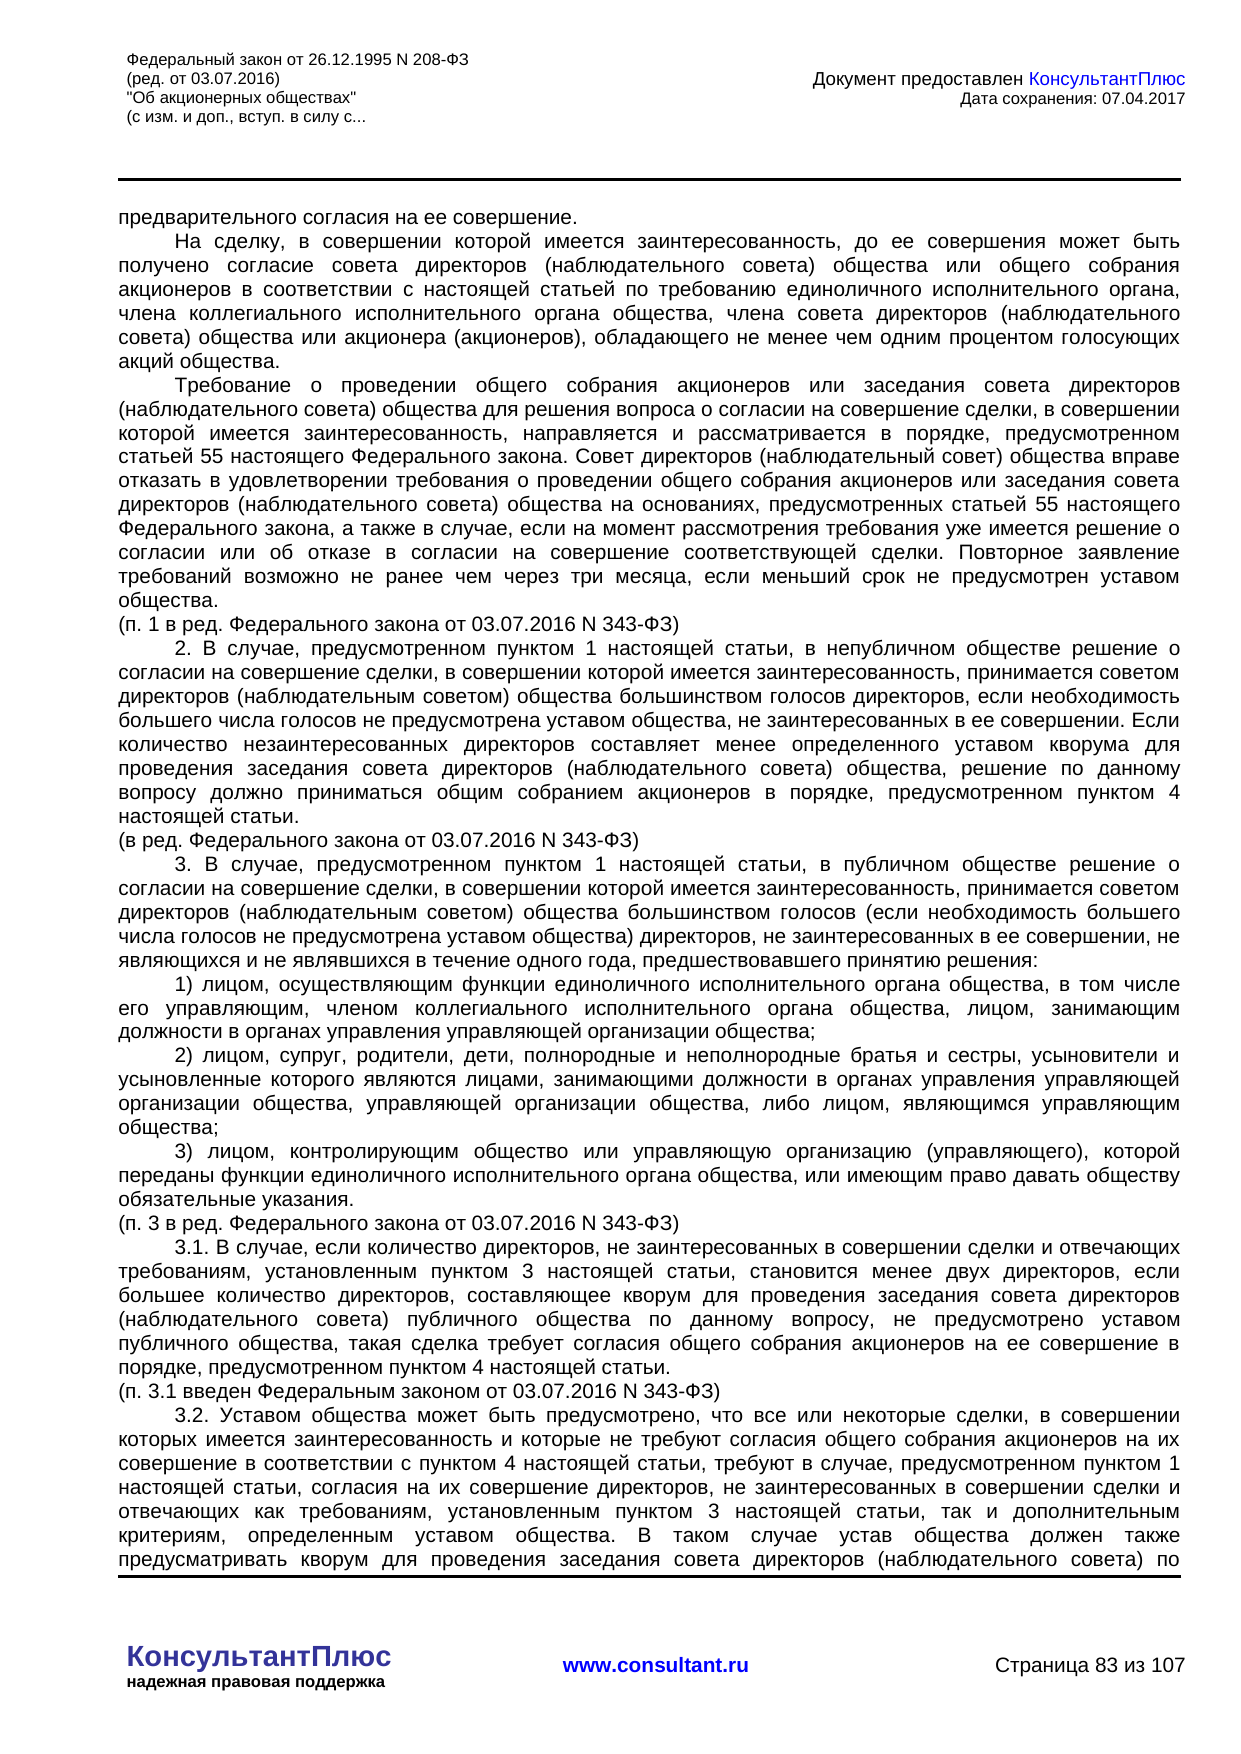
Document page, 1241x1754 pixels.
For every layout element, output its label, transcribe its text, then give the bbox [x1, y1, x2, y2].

text 1) лицом, осуществляющим функции единоличного исполнительного органа общества, в том числе его управляющим, членом коллегиального исполнительного органа общества, лицом, занимающим должности в органах управления управляющей организации общества; [118, 971, 1181, 1043]
text На сделку, в совершении которой имеется заинтересованность, до ее совершения может быть получено согласие совета директоров (наблюдательного совета) общества или общего собрания акционеров в соответствии с настоящей статьей по требованию единоличного исполнительного органа, члена коллегиального исполнительного органа общества, члена совета директоров (наблюдательного совета) общества или акционера (акционеров), обладающего не менее чем одним процентом голосующих акций общества. [118, 229, 1181, 372]
text Требование о проведении общего собрания акционеров или заседания совета директоров (наблюдательного совета) общества для решения вопроса о согласии на совершение сделки, в совершении которой имеется заинтересованность, направляется и рассматривается в порядке, предусмотренном статьей 55 настоящего Федерального закона. Совет директоров (наблюдательный совет) общества вправе отказать в удовлетворении требования о проведении общего собрания акционеров или заседания совета директоров (наблюдательного совета) общества на основаниях, предусмотренных статьей 55 настоящего Федерального закона, а также в случае, если на момент рассмотрения требования уже имеется решение о согласии или об отказе в согласии на совершение соответствующей сделки. Повторное заявление требований возможно не ранее чем через три месяца, если меньший срок не предусмотрен уставом общества. [118, 372, 1181, 612]
text (в ред. Федерального закона от 03.07.2016 N 343-ФЗ) [118, 828, 1181, 852]
text (п. 1 в ред. Федерального закона от 03.07.2016 N 343-ФЗ) [118, 612, 1181, 636]
text (п. 3.1 введен Федеральным законом от 03.07.2016 N 343-ФЗ) [118, 1379, 1181, 1403]
text (п. 3 в ред. Федерального закона от 03.07.2016 N 343-ФЗ) [118, 1211, 1181, 1235]
text 2. В случае, предусмотренном пунктом 1 настоящей статьи, в непубличном обществе решение о согласии на совершение сделки, в совершении которой имеется заинтересованность, принимается советом директоров (наблюдательным советом) общества большинством голосов директоров, если необходимость большего числа голосов не предусмотрена уставом общества, не заинтересованных в ее совершении. Если количество незаинтересованных директоров составляет менее определенного уставом кворума для проведения заседания совета директоров (наблюдательного совета) общества, решение по данному вопросу должно приниматься общим собранием акционеров в порядке, предусмотренном пунктом 4 настоящей статьи. [118, 636, 1181, 828]
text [118, 1403, 1181, 1570]
text 3.1. В случае, если количество директоров, не заинтересованных в совершении сделки и отвечающих требованиям, установленным пунктом 3 настоящей статьи, становится менее двух директоров, если большее количество директоров, составляющее кворум для проведения заседания совета директоров (наблюдательного совета) публичного общества по данному вопросу, не предусмотрено уставом публичного общества, такая сделка требует согласия общего собрания акционеров на ее совершение в порядке, предусмотренном пунктом 4 настоящей статьи. [118, 1235, 1181, 1379]
text 2) лицом, супруг, родители, дети, полнородные и неполнородные братья и сестры, усыновители и усыновленные которого являются лицами, занимающими должности в органах управления управляющей организации общества, управляющей организации общества, либо лицом, являющимся управляющим общества; [118, 1043, 1181, 1139]
text 3. В случае, предусмотренном пунктом 1 настоящей статьи, в публичном обществе решение о согласии на совершение сделки, в совершении которой имеется заинтересованность, принимается советом директоров (наблюдательным советом) общества большинством голосов (если необходимость большего числа голосов не предусмотрена уставом общества) директоров, не заинтересованных в ее совершении, не являющихся и не являвшихся в течение одного года, предшествовавшего принятию решения: [118, 852, 1181, 971]
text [118, 205, 1181, 229]
text 3) лицом, контролирующим общество или управляющую организацию (управляющего), которой переданы функции единоличного исполнительного органа общества, или имеющим право давать обществу обязательные указания. [118, 1139, 1181, 1211]
